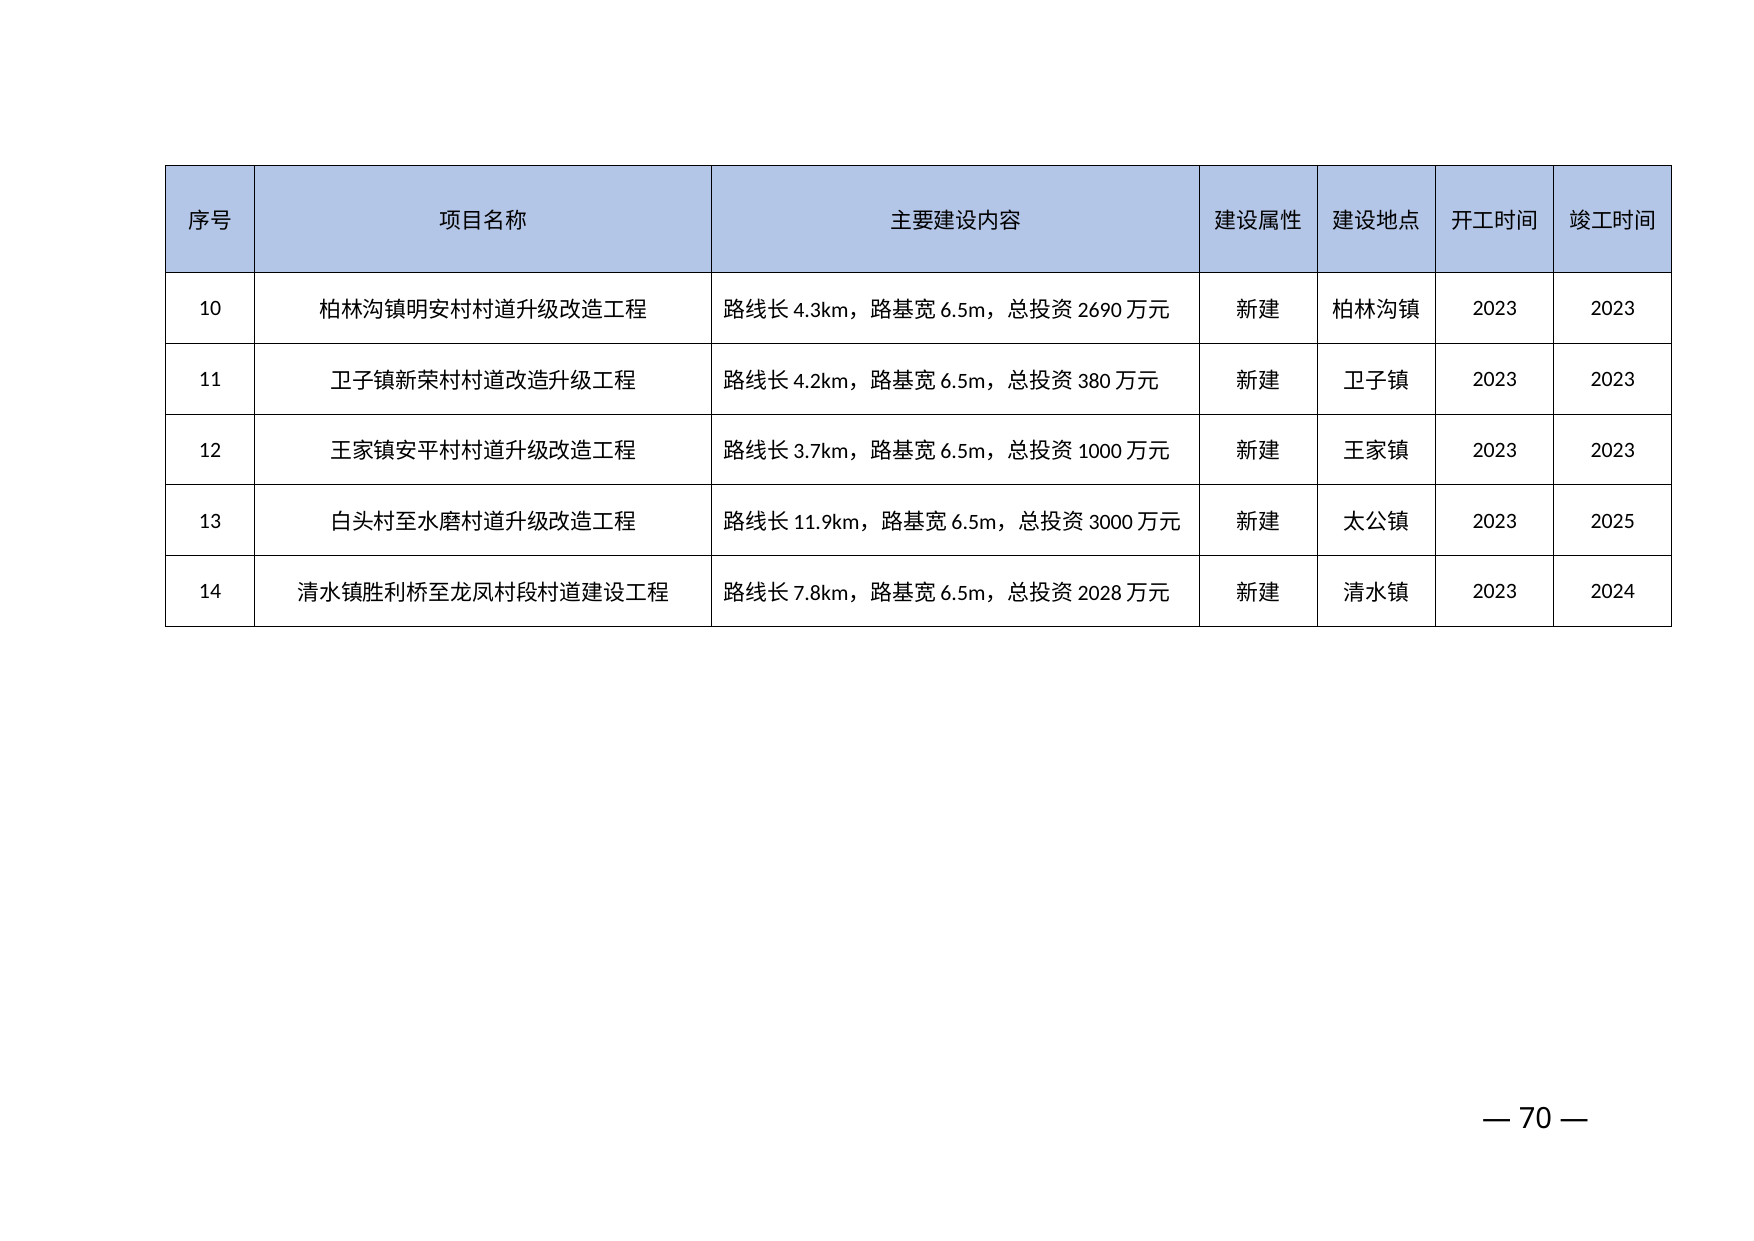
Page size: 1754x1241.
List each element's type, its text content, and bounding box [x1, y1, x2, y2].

table_cell 柏林沟镇 [1318, 273, 1435, 343]
table_cell 2023 [1554, 415, 1671, 484]
table_cell 2023 [1436, 556, 1553, 626]
table_cell 新建 [1200, 556, 1317, 626]
table_header 建设属性 [1200, 166, 1317, 272]
table_header 序号 [166, 166, 254, 272]
table_cell 2023 [1436, 485, 1553, 555]
table_cell 路线长4.2km，路基宽6.5m，总投资380万元 [712, 344, 1199, 413]
table_cell 王家镇 [1318, 415, 1435, 484]
table_cell 11 [166, 344, 254, 413]
table_cell 路线长4.3km，路基宽6.5m，总投资2690万元 [712, 273, 1199, 343]
table_cell 路线长7.8km，路基宽6.5m，总投资2028万元 [712, 556, 1199, 626]
table_cell 路线长3.7km，路基宽6.5m，总投资1000万元 [712, 415, 1199, 484]
table_cell 12 [166, 415, 254, 484]
table_cell 新建 [1200, 344, 1317, 413]
table_header 竣工时间 [1554, 166, 1671, 272]
table_header 建设地点 [1318, 166, 1435, 272]
table_cell 2023 [1554, 273, 1671, 343]
table_cell 清水镇胜利桥至龙凤村段村道建设工程 [255, 556, 711, 626]
table_header 项目名称 [255, 166, 711, 272]
table_cell 13 [166, 485, 254, 555]
table_cell 14 [166, 556, 254, 626]
table_cell 卫子镇新荣村村道改造升级工程 [255, 344, 711, 413]
table_cell 路线长11.9km，路基宽6.5m，总投资3000万元 [712, 485, 1199, 555]
table_cell 2025 [1554, 485, 1671, 555]
table_header 主要建设内容 [712, 166, 1199, 272]
table_cell 新建 [1200, 415, 1317, 484]
table_cell 2023 [1436, 273, 1553, 343]
table_cell 2023 [1436, 415, 1553, 484]
table_cell 白头村至水磨村道升级改造工程 [255, 485, 711, 555]
table_cell 王家镇安平村村道升级改造工程 [255, 415, 711, 484]
table_cell 清水镇 [1318, 556, 1435, 626]
table_cell 太公镇 [1318, 485, 1435, 555]
table_cell 2023 [1554, 344, 1671, 413]
table_cell 柏林沟镇明安村村道升级改造工程 [255, 273, 711, 343]
table_cell 2024 [1554, 556, 1671, 626]
table_cell 10 [166, 273, 254, 343]
table_cell 新建 [1200, 485, 1317, 555]
table_cell 新建 [1200, 273, 1317, 343]
table_header 开工时间 [1436, 166, 1553, 272]
table_cell 2023 [1436, 344, 1553, 413]
table_cell 卫子镇 [1318, 344, 1435, 413]
